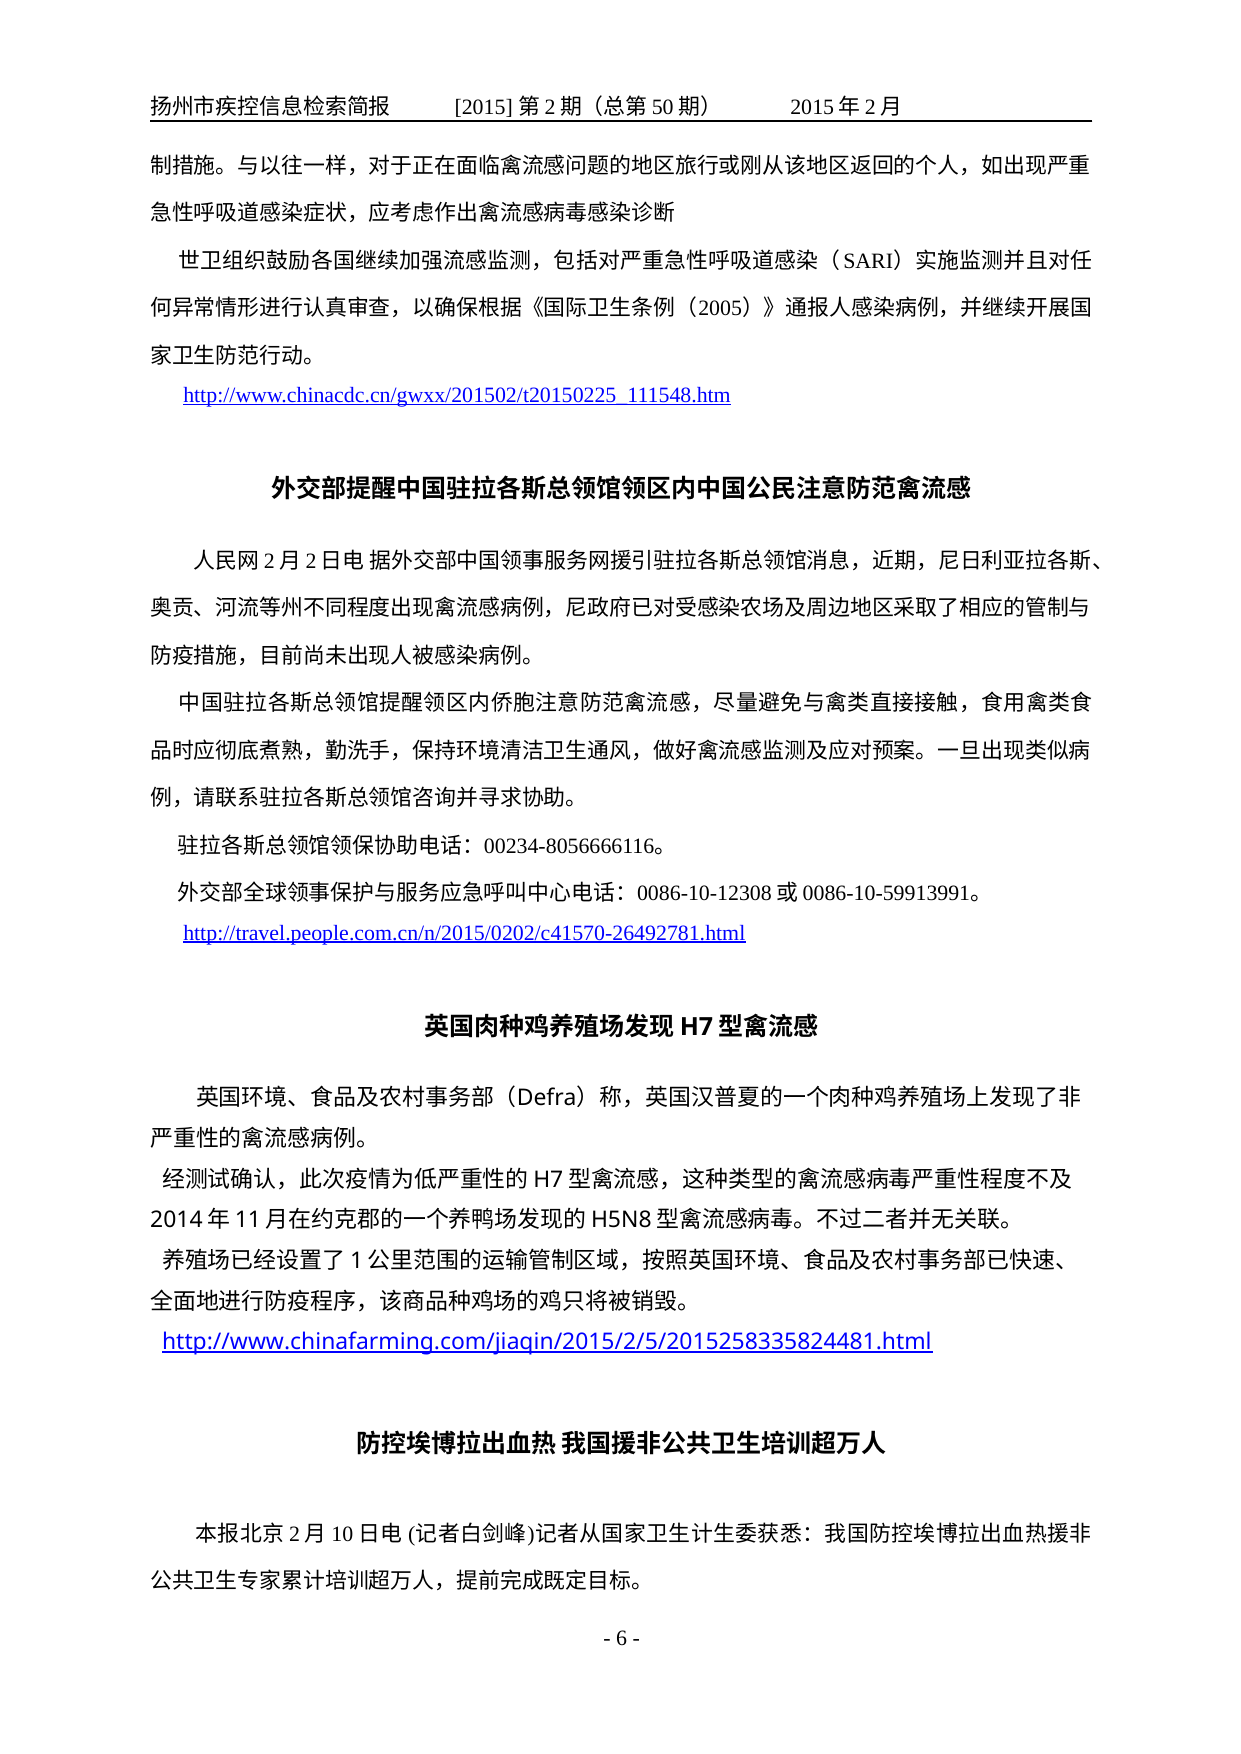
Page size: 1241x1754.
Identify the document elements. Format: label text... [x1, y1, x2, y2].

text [150, 148, 1092, 407]
text 防控埃博拉出血热 我国援非公共卫生培训超万人 [150, 1423, 1092, 1459]
text 英国环境、食品及农村事务部（Defra）称，英国汉普夏的一个肉种鸡养殖场上发现了非严重性的禽流感病例。 经测试确认，此次疫情为低严重性的H7型禽流感，这种类型的禽流感病毒严重性程度不及2014年11月在约克郡的一个养鸭场发现的H5N8型禽流感病毒。不过二者并无关联。 养殖场已经设置了1公里范围的运输管制区域，按照英国环境、食品及农村事务部已快速、全面地进行防疫程序，该商品种鸡场的鸡只将被销毁。 http://www.chinafarming.com/jiaqin/2015/2/5/2015258335824481.html [150, 1072, 1092, 1356]
text 外交部提醒中国驻拉各斯总领馆领区内中国公民注意防范禽流感 [150, 464, 1092, 505]
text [150, 1516, 1092, 1595]
text 英国肉种鸡养殖场发现H7型禽流感 [150, 1002, 1092, 1043]
text 人民网2月2日电 据外交部中国领事服务网援引驻拉各斯总领馆消息，近期，尼日利亚拉各斯、奥贡、河流等州不同程度出现禽流感病例，尼政府已对受感染农场及周边地区采取了相应的管制与防疫措施，目前尚未出现人被感染病例。 中国驻拉各斯总领馆提醒领区内侨胞注意防范禽流感，尽量避免与禽类直接接触，食用禽类食品时应彻底煮熟，勤洗手，保持环境清洁卫生通风，做好禽流感监测及应对预案。一旦出现类似病例，请联系驻拉各斯总领馆咨询并寻求协助。 驻拉各斯总领馆领保协助电话：00234-8056666116。 外交部全球领事保护与服务应急呼叫中心电话：0086-10-12308或0086-10-59913991。 http://travel.people.com.cn/n/2015/0202/c41570-26492781.html [150, 543, 1092, 945]
